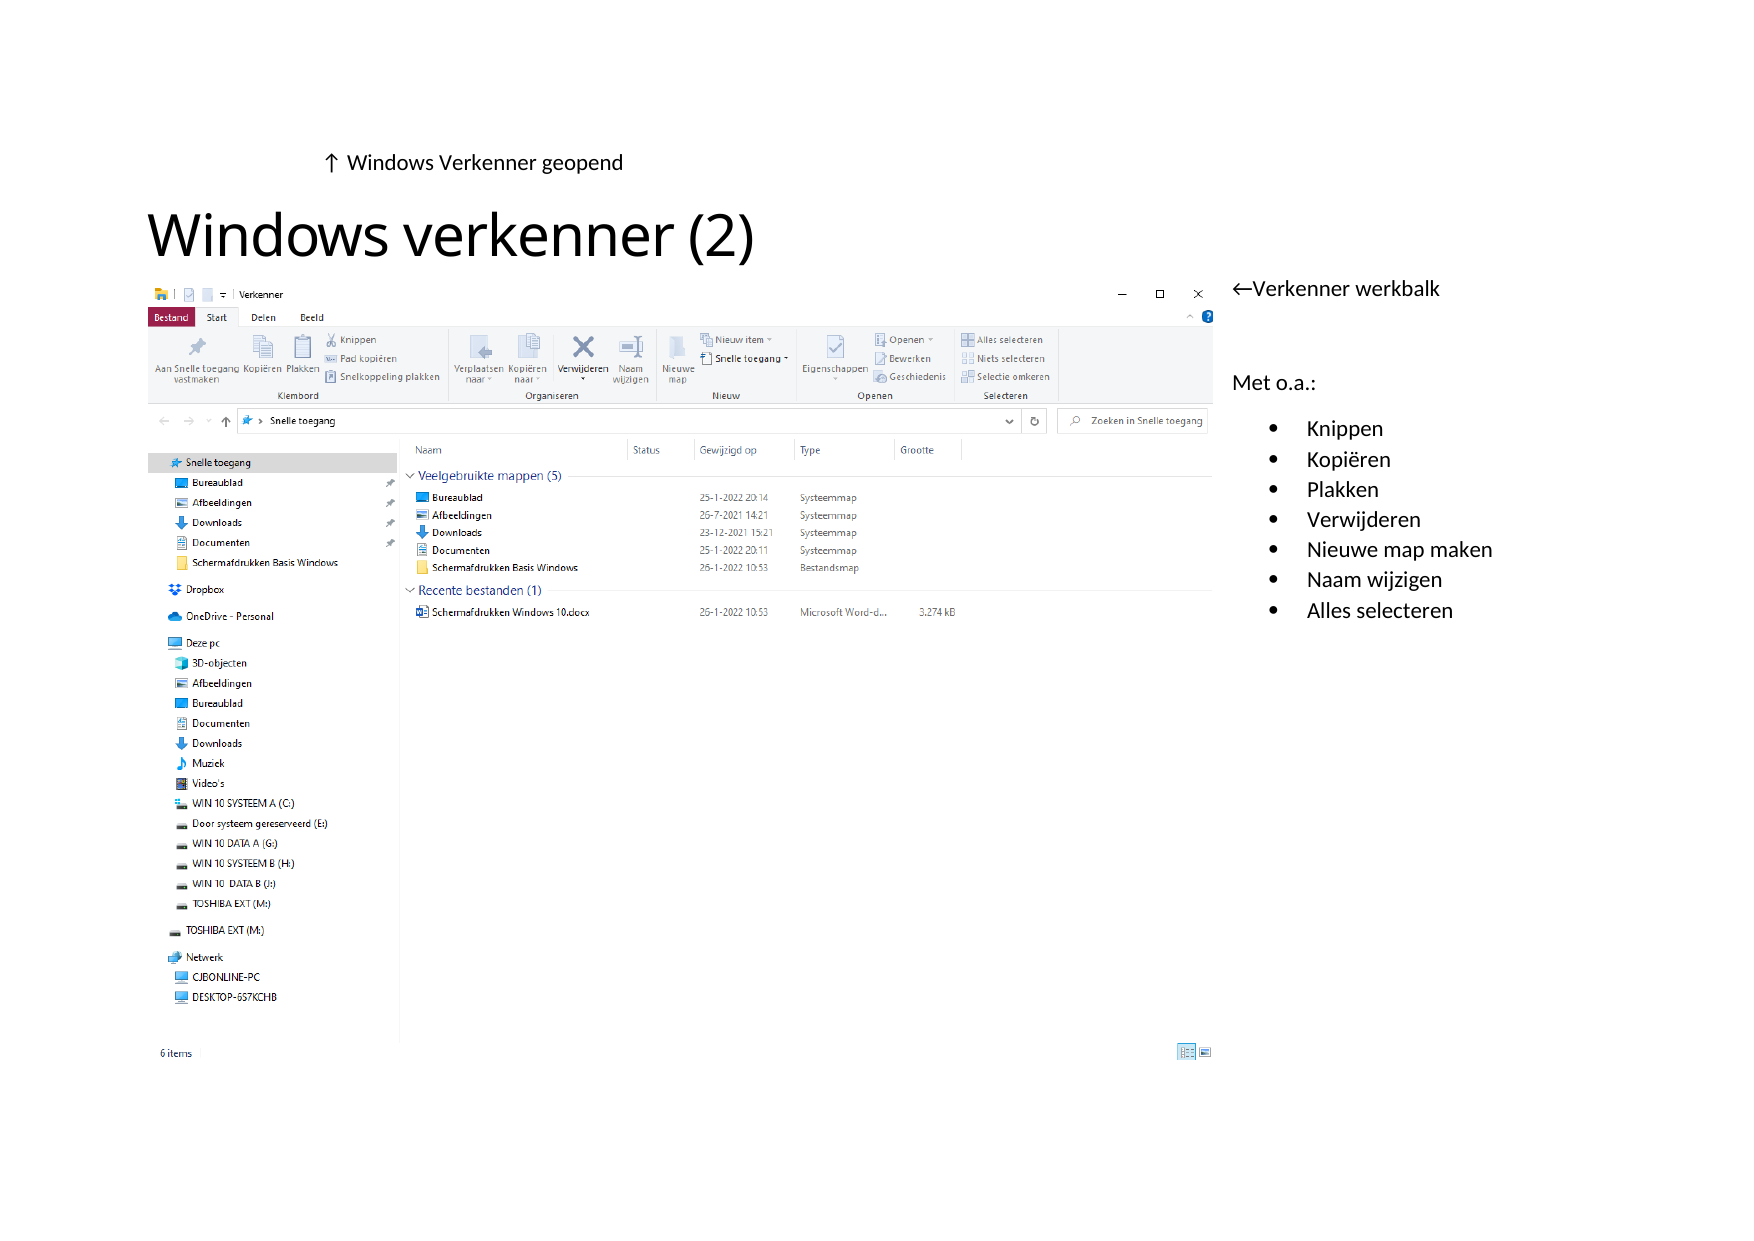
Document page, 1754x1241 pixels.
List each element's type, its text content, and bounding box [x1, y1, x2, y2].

list Plakken [1212, 475, 1606, 503]
text Met o.a.: [1212, 368, 1606, 396]
list Alles selecteren [1212, 596, 1606, 624]
text ↑ Windows Verkenner geopend [148, 148, 1606, 176]
list Knippen [1212, 414, 1606, 443]
title Windows verkenner (2) [148, 194, 1606, 274]
picture [147, 281, 1212, 1059]
list Nieuwe map maken [1212, 535, 1606, 563]
list Naam wijzigen [1212, 566, 1606, 594]
text ←Verkenner werkbalk [148, 274, 1606, 302]
list Verwijderen [1212, 505, 1606, 533]
list Kopiëren [1212, 445, 1606, 473]
